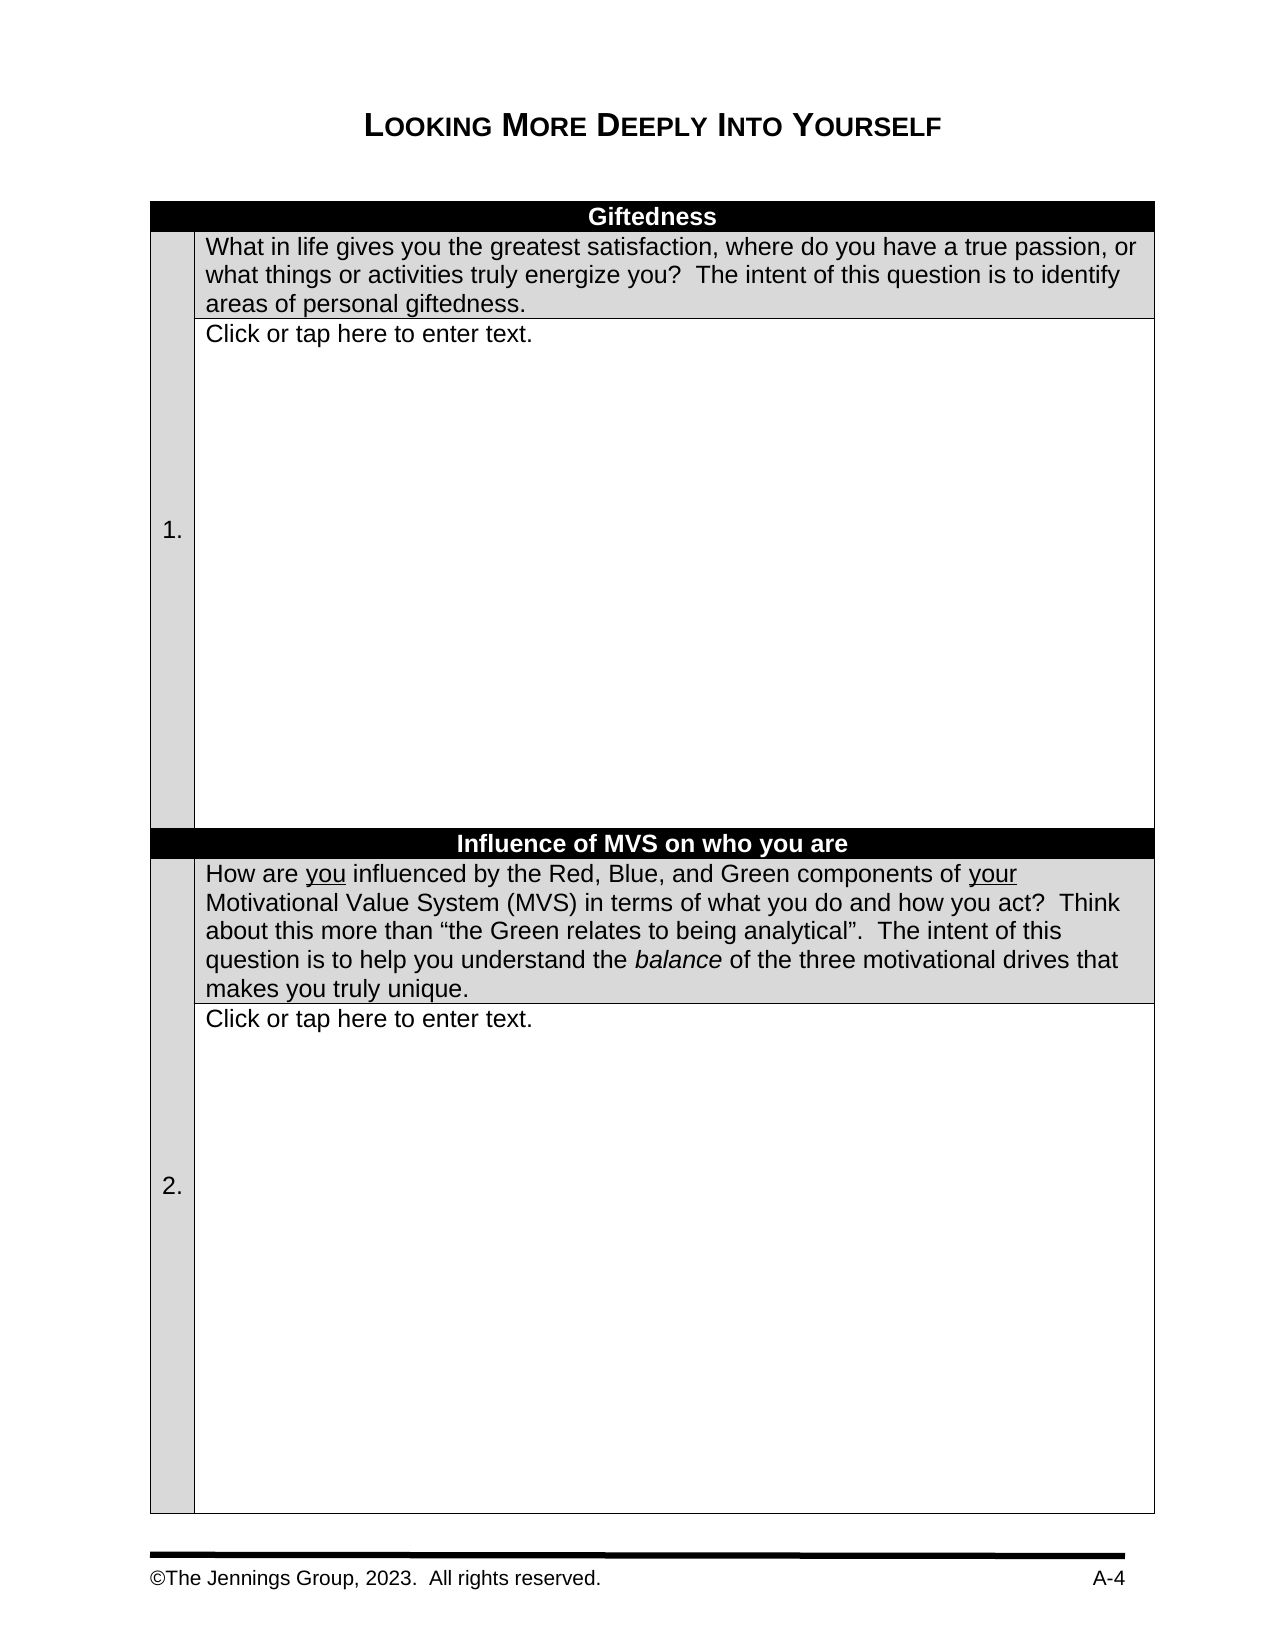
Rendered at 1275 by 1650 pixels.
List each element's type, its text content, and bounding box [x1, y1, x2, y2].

table_cell What in life gives you the greatest satisfaction, where do you have a true passion, or what things or activities truly energize you? The intent of this question is to identify areas of personal giftedness. [195, 232, 1154, 318]
table_cell 2. [151, 859, 194, 1513]
table_header Giftedness [151, 202, 1154, 231]
table_cell 1. [151, 232, 194, 828]
text Looking More Deeply Into Yourself [150, 105, 1155, 143]
table_cell How are you influenced by the Red, Blue, and Green components of your Motivational Value System (MVS) in terms of what you do and how you act? Think about this more than “the Green relates to being analytical”. The intent of this question is to help you understand the balance of the three motivational drives that makes you truly unique. [195, 859, 1154, 1003]
table_cell Influence of MVS on who you are [151, 829, 1154, 858]
